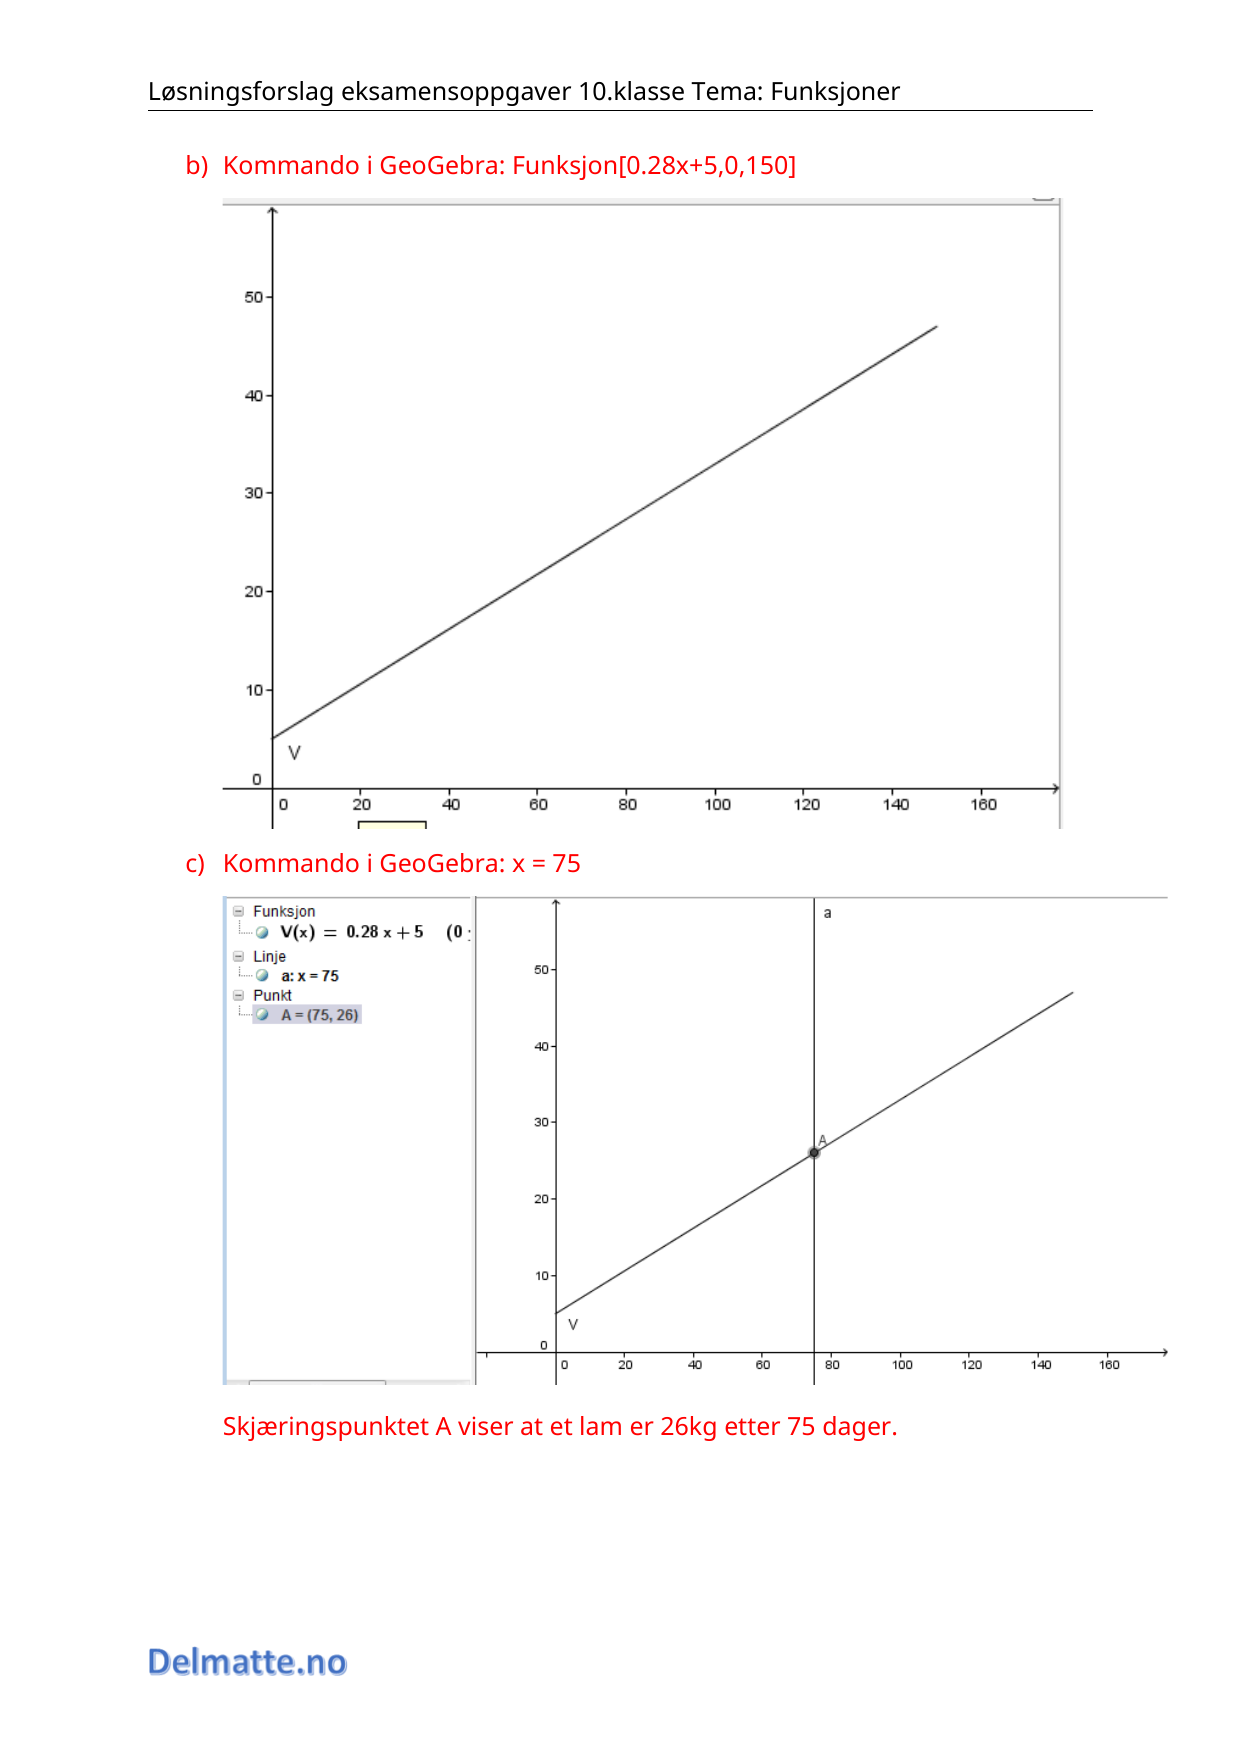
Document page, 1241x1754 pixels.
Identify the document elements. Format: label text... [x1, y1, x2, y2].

picture [222, 896, 1168, 1385]
picture [222, 198, 1064, 829]
picture [147, 1645, 350, 1681]
